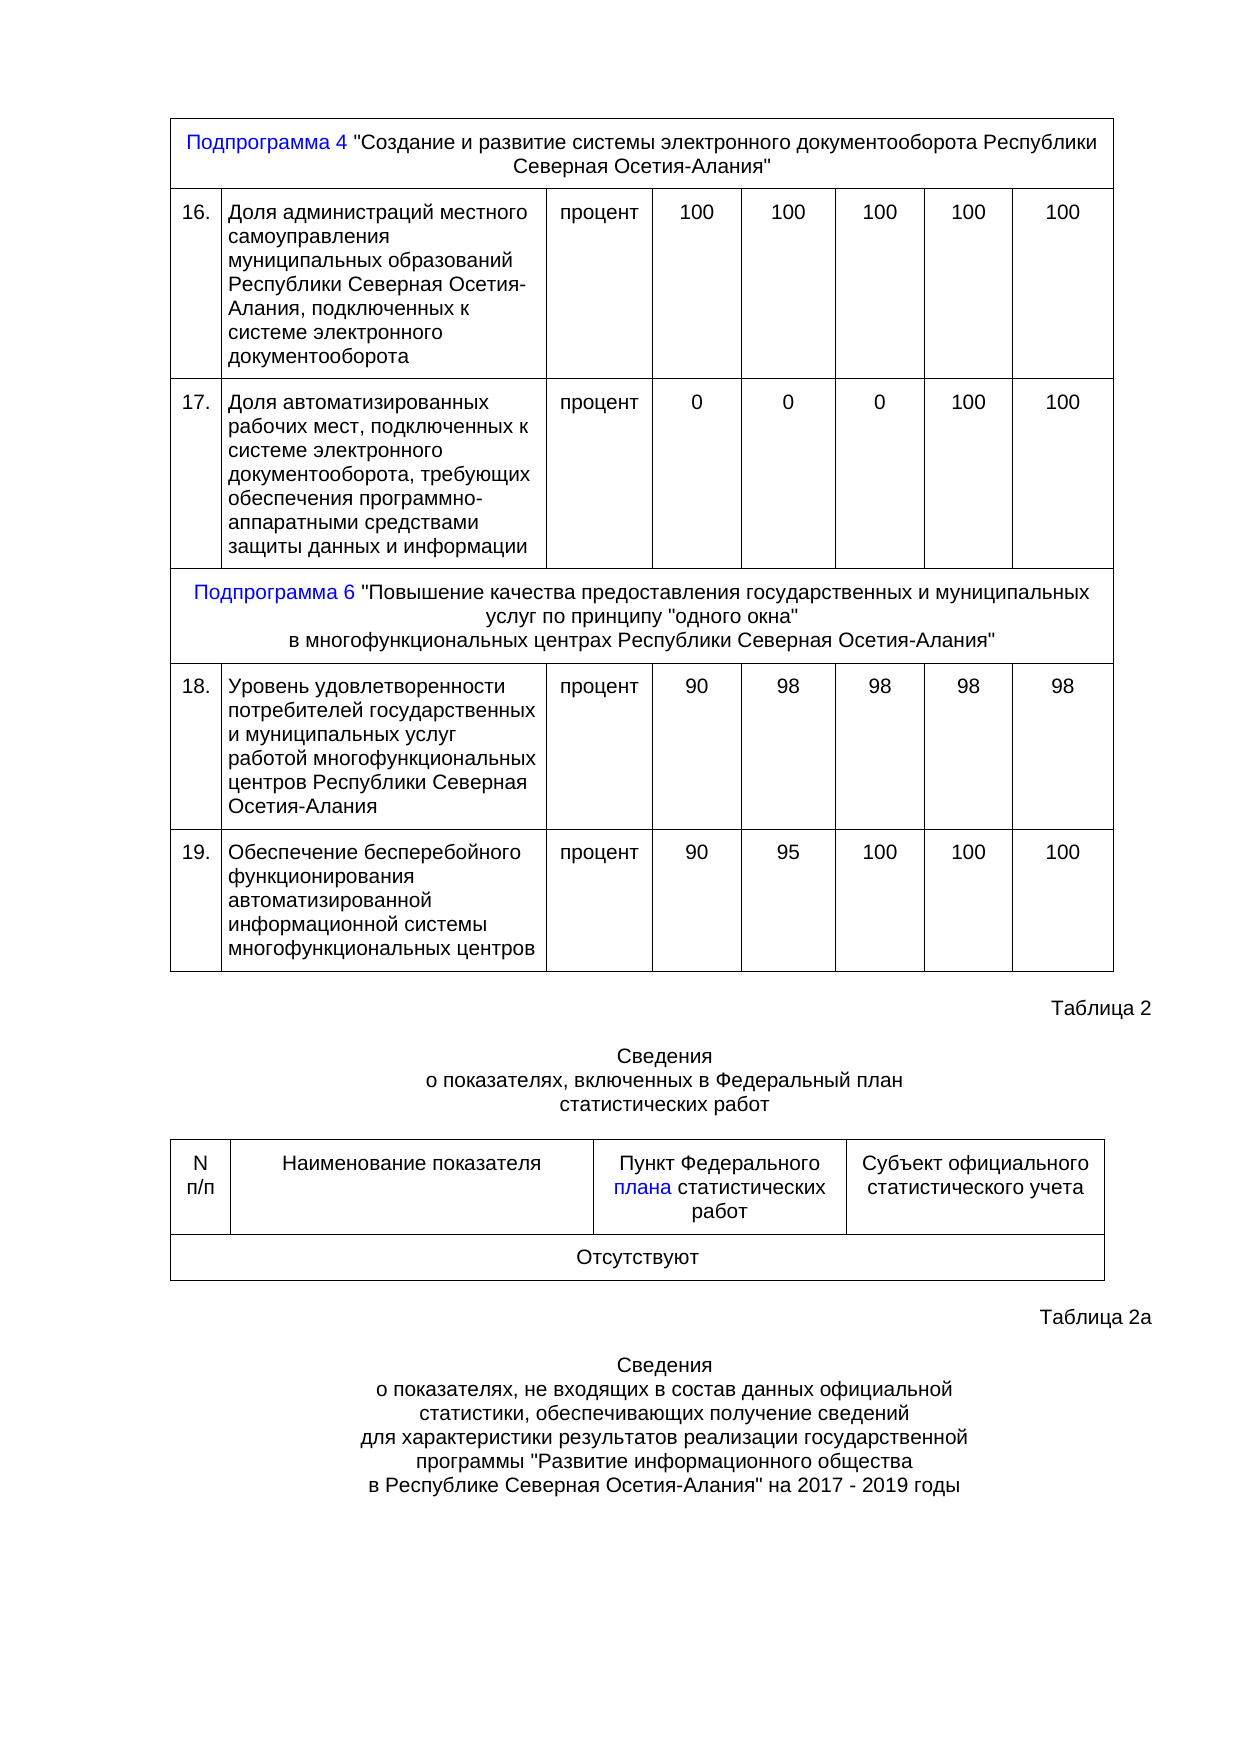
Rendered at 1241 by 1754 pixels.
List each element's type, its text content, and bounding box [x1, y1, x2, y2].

table_cell 100 [836, 189, 924, 378]
table_header Пункт Федерального плана статистических работ [594, 1140, 846, 1233]
text для характеристики результатов реализации государственной [177, 1424, 1152, 1448]
table_cell 16. [171, 189, 221, 378]
table_cell 0 [742, 379, 835, 568]
table_cell Доля автоматизированных рабочих мест, подключенных к системе электронного документооборота, требующих обеспечения программно-аппаратными средствами защиты данных и информации [222, 379, 546, 568]
table_header Наименование показателя [231, 1140, 593, 1233]
table_cell 98 [742, 664, 835, 828]
table_cell 100 [1013, 189, 1113, 378]
table_cell 100 [925, 830, 1012, 971]
table_cell 0 [836, 379, 924, 568]
table_cell Подпрограмма 4 "Создание и развитие системы электронного документооборота Республики Северная Осетия-Алания" [171, 119, 1113, 188]
text статистических работ [177, 1091, 1152, 1115]
table_cell процент [547, 664, 652, 828]
table_cell 100 [836, 830, 924, 971]
table_cell процент [547, 189, 652, 378]
table_cell 90 [653, 830, 741, 971]
text о показателях, включенных в Федеральный план [177, 1067, 1152, 1091]
table_cell 100 [925, 379, 1012, 568]
table_cell 19. [171, 830, 221, 971]
table_cell 98 [1013, 664, 1113, 828]
table_cell 17. [171, 379, 221, 568]
text программы "Развитие информационного общества [177, 1448, 1152, 1472]
table_cell Уровень удовлетворенности потребителей государственных и муниципальных услуг работой многофункциональных центров Республики Северная Осетия-Алания [222, 664, 546, 828]
table_cell 98 [925, 664, 1012, 828]
table_header N п/п [171, 1140, 230, 1233]
table_cell 18. [171, 664, 221, 828]
table_cell 100 [925, 189, 1012, 378]
table_cell 90 [653, 664, 741, 828]
table_cell 100 [1013, 379, 1113, 568]
table_cell Подпрограмма 6 "Повышение качества предоставления государственных и муниципальных услуг по принципу "одного окна" в многофункциональных центрах Республики Северная Осетия-Алания" [171, 569, 1113, 662]
text статистики, обеспечивающих получение сведений [177, 1401, 1152, 1424]
text Таблица 2а [177, 1305, 1152, 1329]
text о показателях, не входящих в состав данных официальной [177, 1377, 1152, 1401]
table_cell 98 [836, 664, 924, 828]
table_cell Отсутствуют [171, 1235, 1104, 1280]
table_cell 95 [742, 830, 835, 971]
table_cell процент [547, 379, 652, 568]
table_cell 0 [653, 379, 741, 568]
text Сведения [177, 1043, 1152, 1067]
table_cell 100 [1013, 830, 1113, 971]
text Таблица 2 [177, 996, 1152, 1019]
text в Республике Северная Осетия-Алания" на 2017 - 2019 годы [177, 1472, 1152, 1496]
table_cell 100 [653, 189, 741, 378]
table_header Субъект официального статистического учета [847, 1140, 1104, 1233]
table_cell процент [547, 830, 652, 971]
table_cell Обеспечение бесперебойного функционирования автоматизированной информационной системы многофункциональных центров [222, 830, 546, 971]
table_cell Доля администраций местного самоуправления муниципальных образований Республики Северная Осетия-Алания, подключенных к системе электронного документооборота [222, 189, 546, 378]
table_cell 100 [742, 189, 835, 378]
text Сведения [177, 1353, 1152, 1377]
